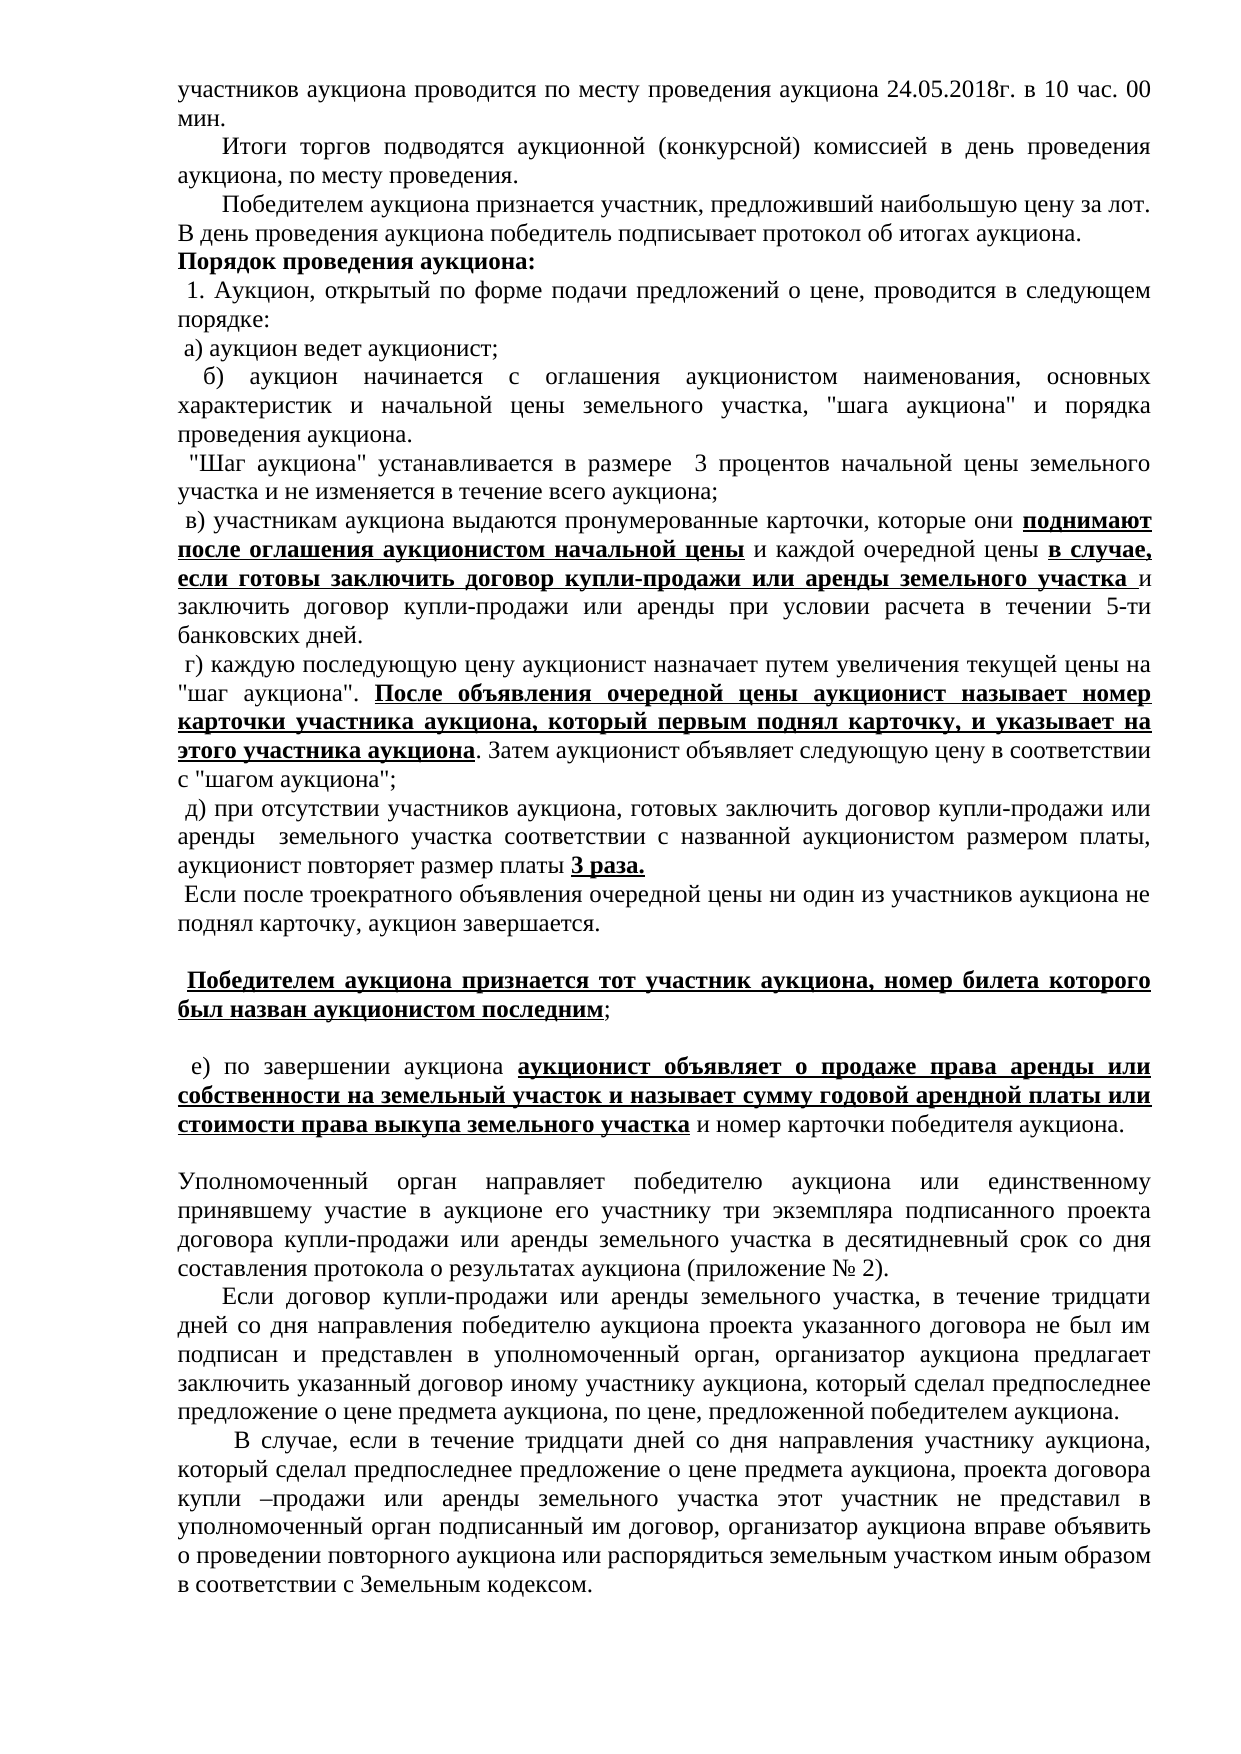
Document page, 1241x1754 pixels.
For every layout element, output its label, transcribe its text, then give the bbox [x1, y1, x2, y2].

text в) участникам аукциона выдаются пронумерованные карточки, которые они поднимают после оглашения аукционистом начальной цены и каждой очередной цены в случае, если готовы заключить договор купли-продажи или аренды земельного участка и заключить договор купли-продажи или аренды при условии расчета в течении 5-ти банковских дней. [177, 505, 1152, 649]
text г) каждую последующую цену аукционист назначает путем увеличения текущей цены на "шаг аукциона". После объявления очередной цены аукционист называет номер карточки участника аукциона, который первым поднял карточку, и указывает на этого участника аукциона. Затем аукционист объявляет следующую цену в соответствии с "шагом аукциона"; [177, 732, 1152, 793]
text Победителем аукциона признается участник, предложивший наибольшую цену за лот. В день проведения аукциона победитель подписывает протокол об итогах аукциона. [177, 189, 1152, 246]
text д) при отсутствии участников аукциона, готовых заключить договор купли-продажи или аренды земельного участка соответствии с названной аукционистом размером платы, аукционист повторяет размер платы 3 раза. [177, 793, 1152, 879]
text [177, 74, 1152, 131]
text Победителем аукциона признается тот участник аукциона, номер билета которого был назван аукционистом последним; [177, 965, 1152, 1023]
text "Шаг аукциона" устанавливается в размере 3 процентов начальной цены земельного участка и не изменяется в течение всего аукциона; [177, 448, 1152, 505]
text б) аукцион начинается с оглашения аукционистом наименования, основных характеристик и начальной цены земельного участка, "шага аукциона" и порядка проведения аукциона. [177, 361, 1152, 448]
text е) по завершении аукциона аукционист объявляет о продаже права аренды или собственности на земельный участок и называет сумму годовой арендной платы или стоимости права выкупа земельного участка и номер карточки победителя аукциона. [177, 1051, 1152, 1105]
text Если договор купли-продажи или аренды земельного участка, в течение тридцати дней со дня направления победителю аукциона проекта указанного договора не был им подписан и представлен в уполномоченный орган, организатор аукциона предлагает заключить указанный договор иному участнику аукциона, который сделал предпоследнее предложение о цене предмета аукциона, по цене, предложенной победителем аукциона. [177, 1281, 1152, 1425]
text 1. Аукцион, открытый по форме подачи предложений о цене, проводится в следующем порядке: [177, 275, 1152, 333]
text Если после троекратного объявления очередной цены ни один из участников аукциона не поднял карточку, аукцион завершается. [177, 879, 1152, 936]
text Порядок проведения аукциона: [177, 246, 1152, 275]
text В случае, если в течение тридцати дней со дня направления участнику аукциона, который сделал предпоследнее предложение о цене предмета аукциона, проекта договора купли –продажи или аренды земельного участка этот участник не представил в уполномоченный орган подписанный им договор, организатор аукциона вправе объявить о проведении повторного аукциона или распорядиться земельным участком иным образом в соответствии с Земельным кодексом. [177, 1425, 1152, 1598]
text г) каждую последующую цену аукционист назначает путем увеличения текущей цены на "шаг аукциона". После объявления очередной цены аукционист называет номер карточки участника аукциона, который первым поднял карточку, и указывает на этого участника аукциона. Затем аукционист объявляет следующую цену в соответствии с "шагом аукциона"; [177, 649, 1152, 731]
text а) аукцион ведет аукционист; [177, 333, 1152, 361]
text Уполномоченный орган направляет победителю аукциона или единственному принявшему участие в аукционе его участнику три экземпляра подписанного проекта договора купли-продажи или аренды земельного участка в десятидневный срок со дня составления протокола о результатах аукциона (приложение № 2). [177, 1166, 1152, 1281]
text Итоги торгов подводятся аукционной (конкурсной) комиссией в день проведения аукциона, по месту проведения. [177, 131, 1152, 189]
text е) по завершении аукциона аукционист объявляет о продаже права аренды или собственности на земельный участок и называет сумму годовой арендной платы или стоимости права выкупа земельного участка и номер карточки победителя аукциона. [177, 1106, 1152, 1138]
